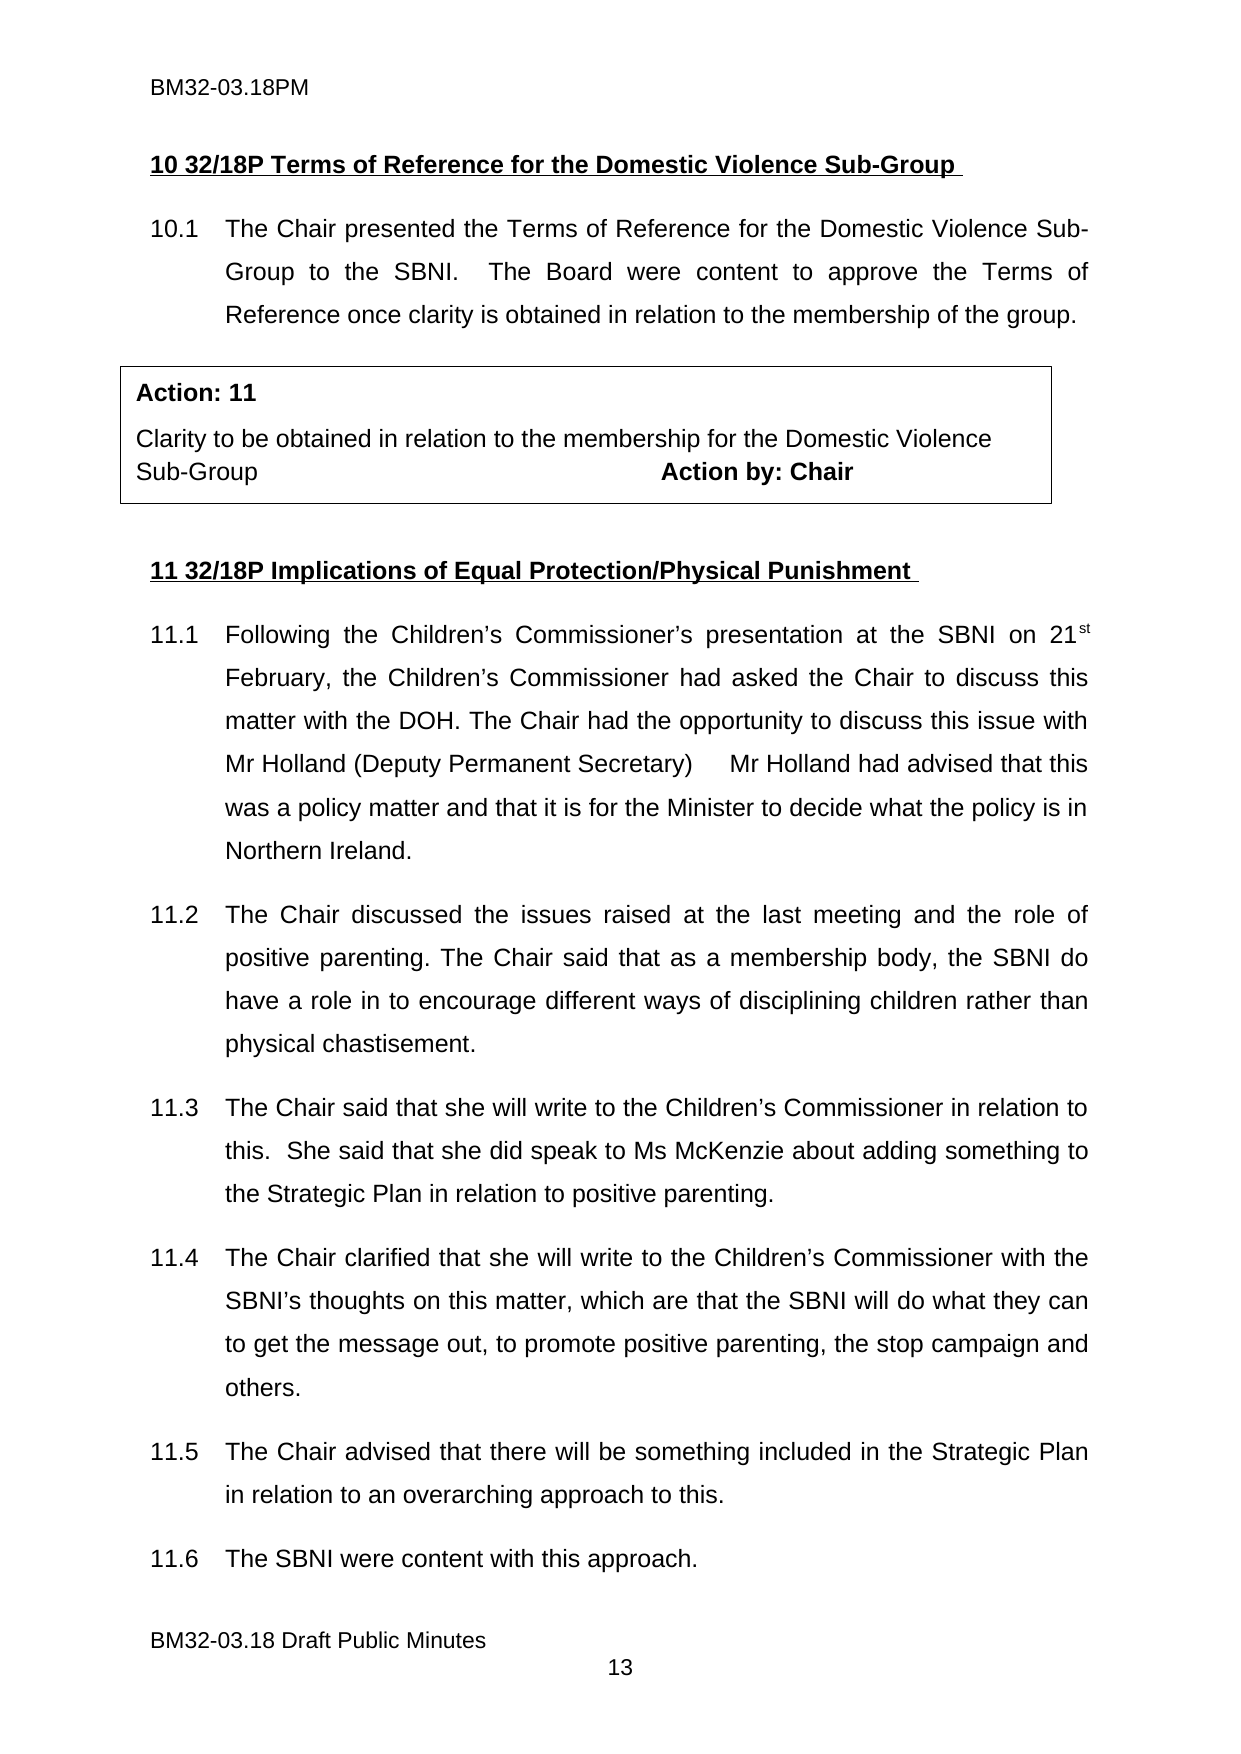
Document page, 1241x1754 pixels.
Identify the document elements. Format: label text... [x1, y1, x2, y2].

text 11.4 The Chair clarified that she will write to the Children’s Commissioner with the SBNI’s thoughts on this matter, which are that the SBNI will do what they can to get the message out, to promote positive parenting, the stop campaign and others. [150, 1243, 1090, 1401]
text 11.1 Following the Children’s Commissioner’s presentation at the SBNI on 21st February, the Children’s Commissioner had asked the Chair to discuss this matter with the DOH. The Chair had the opportunity to discuss this issue with Mr Holland (Deputy Permanent Secretary) Mr Holland had advised that this was a policy matter and that it is for the Minister to decide what the policy is in Northern Ireland. [150, 620, 1090, 864]
text 11.3 The Chair said that she will write to the Children’s Commissioner in relation to this. She said that she did speak to Ms McKenzie about adding something to the Strategic Plan in relation to positive parenting. [150, 1093, 1090, 1208]
text 11.6 The SBNI were content with this approach. [150, 1543, 1090, 1572]
text 11.2 The Chair discussed the issues raised at the last meeting and the role of positive parenting. The Chair said that as a membership body, the SBNI do have a role in to encourage different ways of disciplining children rather than physical chastisement. [150, 899, 1090, 1058]
text 10.1 The Chair presented the Terms of Reference for the Domestic Violence Sub-Group to the SBNI. The Board were content to approve the Terms of Reference once clarity is obtained in relation to the membership of the group. [150, 214, 1090, 329]
text 11.5 The Chair advised that there will be something included in the Strategic Plan in relation to an overarching approach to this. [150, 1436, 1090, 1508]
text 11 32/18P Implications of Equal Protection/Physical Punishment [150, 556, 1090, 585]
text 10 32/18P Terms of Reference for the Domestic Violence Sub-Group [150, 150, 1090, 179]
